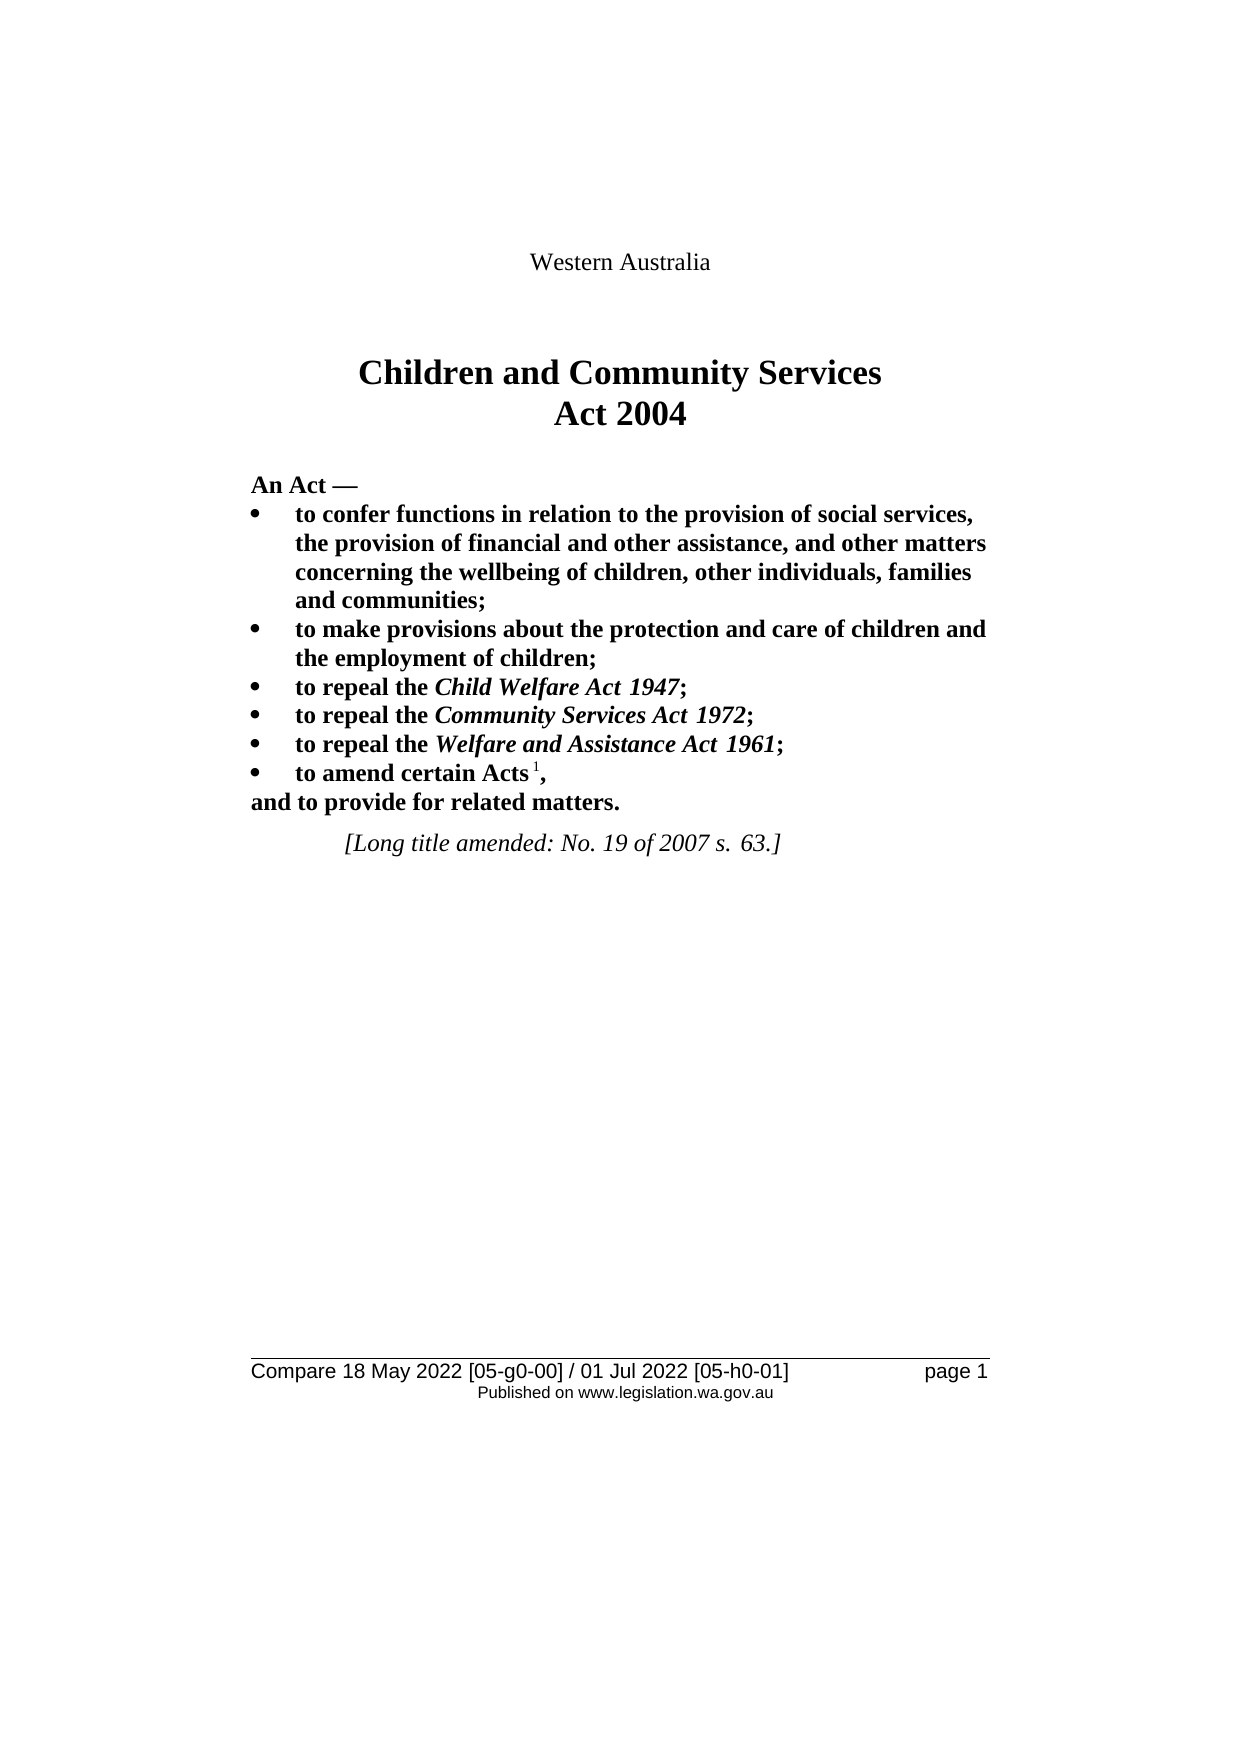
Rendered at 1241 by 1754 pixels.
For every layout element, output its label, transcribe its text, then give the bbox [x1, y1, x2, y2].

title to amend certain Acts 1, [251, 758, 990, 787]
title [Long title amended: No. 19 of 2007 s. 63.] [251, 828, 990, 857]
title An Act — [251, 470, 990, 499]
title to make provisions about the protection and care of children and the employment of children; [251, 614, 990, 672]
title to repeal the Community Services Act 1972; [251, 700, 990, 729]
text Children and Community Services Act 2004 [333, 351, 907, 433]
title to repeal the Welfare and Assistance Act 1961; [251, 729, 990, 758]
title and to provide for related matters. [251, 787, 990, 815]
title to confer functions in relation to the provision of social services, the provision of financial and other assistance, and other matters concerning the wellbeing of children, other individuals, families and communities; [251, 499, 990, 614]
text Western Australia [251, 247, 990, 276]
title to repeal the Child Welfare Act 1947; [251, 672, 990, 700]
